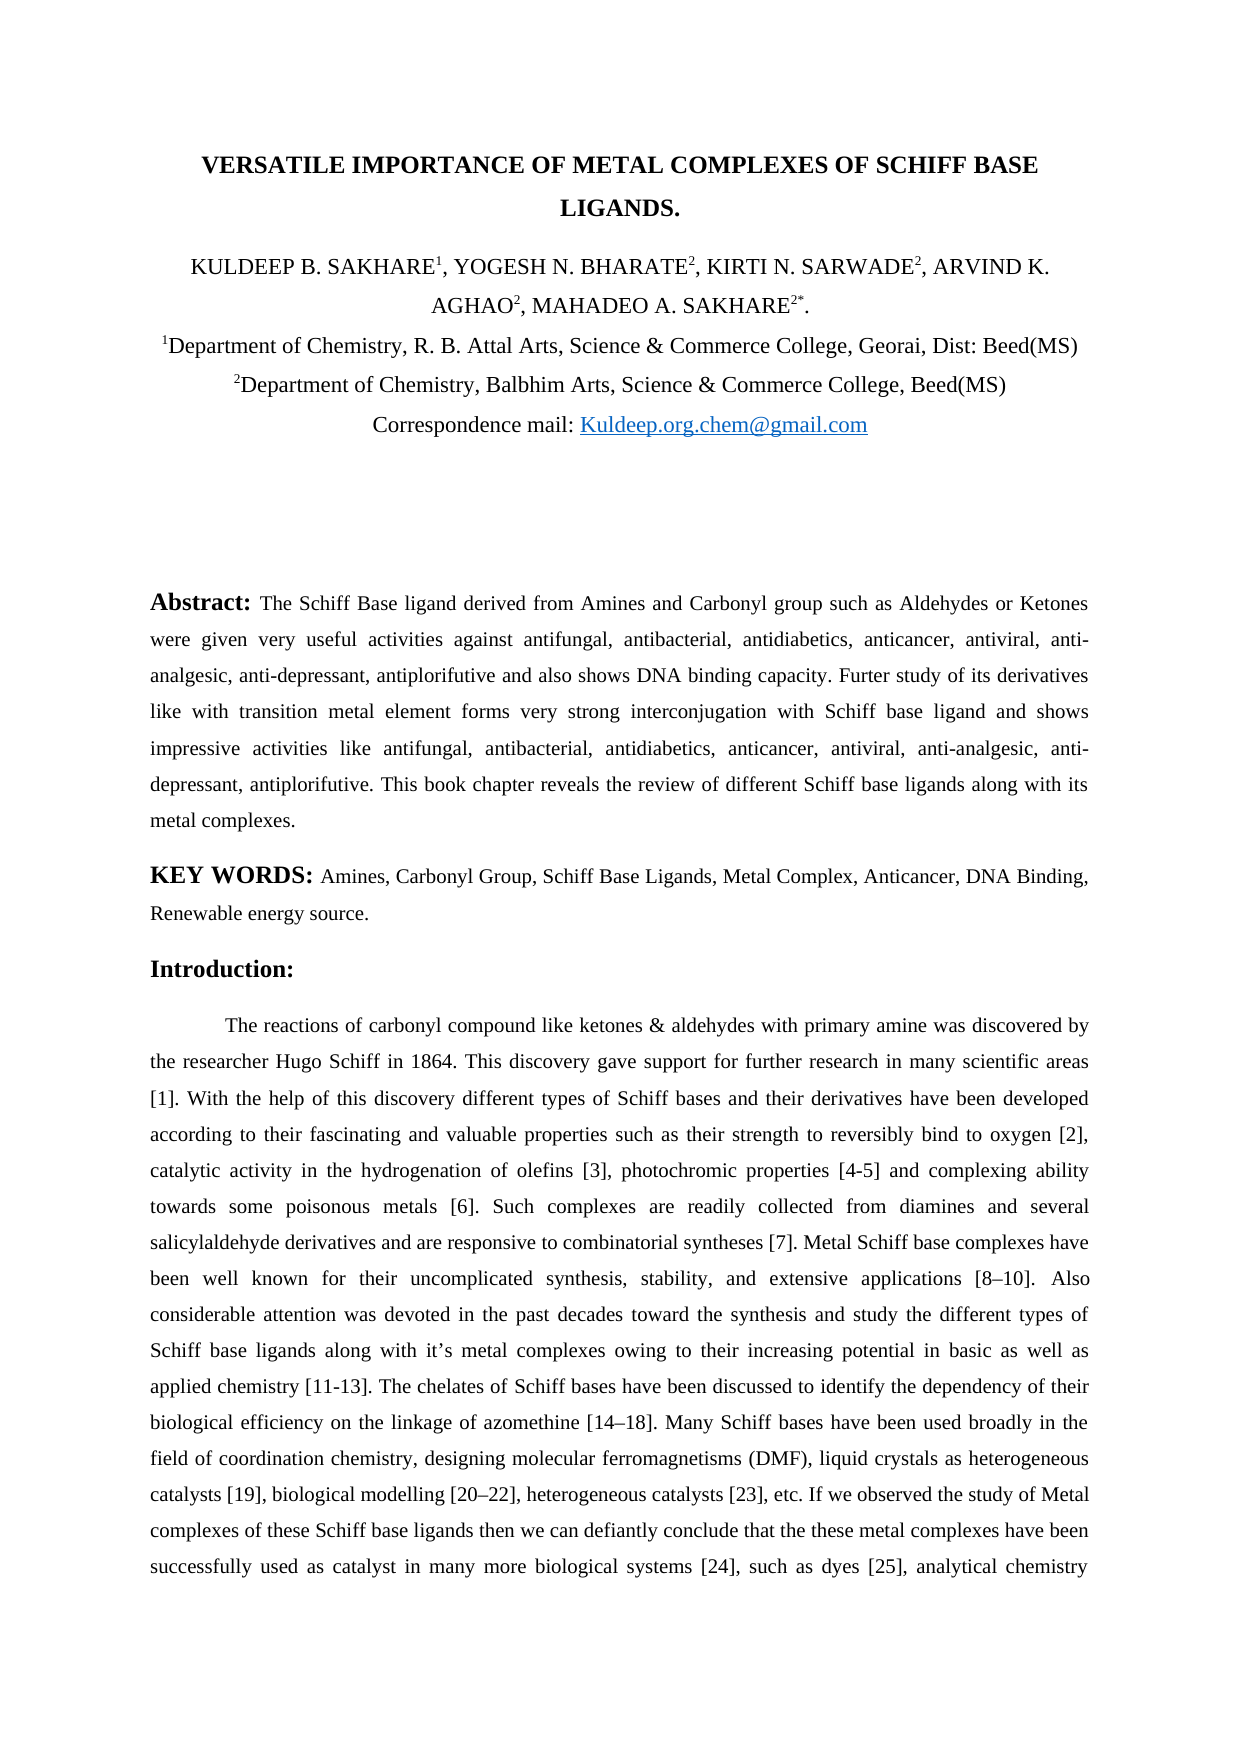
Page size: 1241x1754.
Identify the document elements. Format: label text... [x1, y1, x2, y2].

text VERSATILE IMPORTANCE OF METAL COMPLEXES OF SCHIFF BASE LIGANDS. [150, 150, 1090, 222]
text KULDEEP B. SAKHARE1, YOGESH N. BHARATE2, KIRTI N. SARWADE2, ARVIND K. AGHAO2, MAHADEO A. SAKHARE2*. [150, 253, 1090, 319]
text 1Department of Chemistry, R. B. Attal Arts, Science & Commerce College, Georai, Dist: Beed(MS) [150, 332, 1090, 358]
text Introduction: [150, 954, 1090, 982]
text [150, 1013, 1090, 1578]
text 2Department of Chemistry, Balbhim Arts, Science & Commerce College, Beed(MS) [150, 371, 1090, 398]
text KEY WORDS: Amines, Carbonyl Group, Schiff Base Ligands, Metal Complex, Anticancer, DNA Binding, Renewable energy source. [150, 860, 1090, 925]
text Abstract: The Schiff Base ligand derived from Amines and Carbonyl group such as Aldehydes or Ketones were given very useful activities against antifungal, antibacterial, antidiabetics, anticancer, antiviral, anti-analgesic, anti-depressant, antiplorifutive and also shows DNA binding capacity. Furter study of its derivatives like with transition metal element forms very strong interconjugation with Schiff base ligand and shows impressive activities like antifungal, antibacterial, antidiabetics, anticancer, antiviral, anti-analgesic, anti-depressant, antiplorifutive. This book chapter reveals the review of different Schiff base ligands along with its metal complexes. [150, 587, 1090, 832]
text Correspondence mail: Kuldeep.org.chem@gmail.com [150, 411, 1090, 437]
